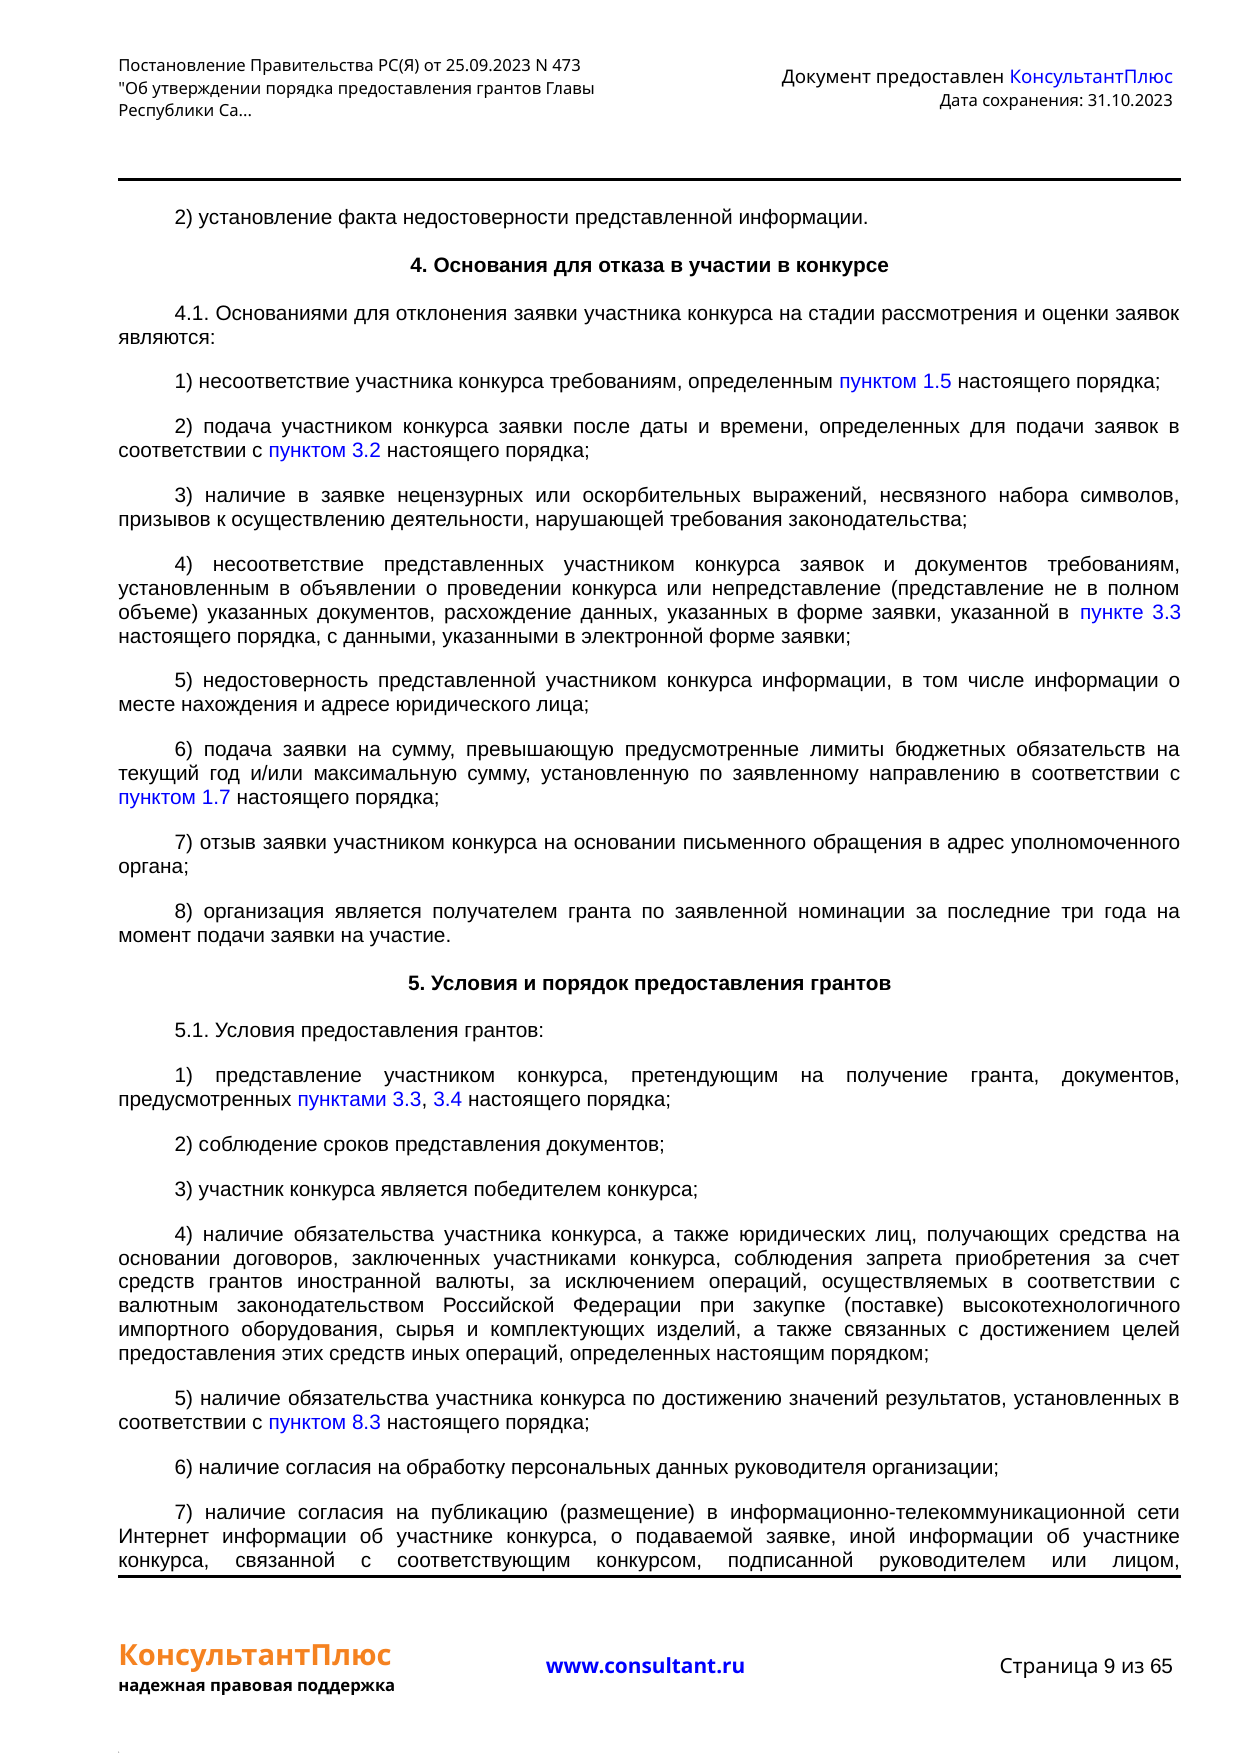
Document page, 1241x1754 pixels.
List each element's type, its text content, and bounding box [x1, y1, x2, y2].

text 4) несоответствие представленных участником конкурса заявок и документов требованиям, установленным в объявлении о проведении конкурса или непредставление (представление не в полном объеме) указанных документов, расхождение данных, указанных в форме заявки, указанной в пункте 3.3 настоящего порядка, с данными, указанными в электронной форме заявки; [118, 552, 1181, 647]
text 3) наличие в заявке нецензурных или оскорбительных выражений, несвязного набора символов, призывов к осуществлению деятельности, нарушающей требования законодательства; [118, 483, 1181, 531]
text 6) наличие согласия на обработку персональных данных руководителя организации; [118, 1455, 1181, 1479]
text 2) установление факта недостоверности представленной информации. [118, 205, 1181, 229]
title 4. Основания для отказа в участии в конкурсе [118, 253, 1181, 277]
text 8) организация является получателем гранта по заявленной номинации за последние три года на момент подачи заявки на участие. [118, 898, 1181, 946]
text 1) представление участником конкурса, претендующим на получение гранта, документов, предусмотренных пунктами 3.3, 3.4 настоящего порядка; [118, 1063, 1181, 1111]
text 2) подача участником конкурса заявки после даты и времени, определенных для подачи заявок в соответствии с пунктом 3.2 настоящего порядка; [118, 414, 1181, 462]
text 2) соблюдение сроков представления документов; [118, 1132, 1181, 1156]
text 5) недостоверность представленной участником конкурса информации, в том числе информации о месте нахождения и адресе юридического лица; [118, 668, 1181, 716]
text 6) подача заявки на сумму, превышающую предусмотренные лимиты бюджетных обязательств на текущий год и/или максимальную сумму, установленную по заявленному направлению в соответствии с пунктом 1.7 настоящего порядка; [118, 737, 1181, 809]
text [118, 1499, 1181, 1571]
text 1) несоответствие участника конкурса требованиям, определенным пунктом 1.5 настоящего порядка; [118, 369, 1181, 393]
text 4.1. Основаниями для отклонения заявки участника конкурса на стадии рассмотрения и оценки заявок являются: [118, 301, 1181, 348]
text 4) наличие обязательства участника конкурса, а также юридических лиц, получающих средства на основании договоров, заключенных участниками конкурса, соблюдения запрета приобретения за счет средств грантов иностранной валюты, за исключением операций, осуществляемых в соответствии с валютным законодательством Российской Федерации при закупке (поставке) высокотехнологичного импортного оборудования, сырья и комплектующих изделий, а также связанных с достижением целей предоставления этих средств иных операций, определенных настоящим порядком; [118, 1221, 1181, 1365]
text 7) отзыв заявки участником конкурса на основании письменного обращения в адрес уполномоченного органа; [118, 830, 1181, 878]
text 5) наличие обязательства участника конкурса по достижению значений результатов, установленных в соответствии с пунктом 8.3 настоящего порядка; [118, 1386, 1181, 1434]
text 5.1. Условия предоставления грантов: [118, 1018, 1181, 1042]
text 3) участник конкурса является победителем конкурса; [118, 1177, 1181, 1201]
title 5. Условия и порядок предоставления грантов [118, 970, 1181, 994]
